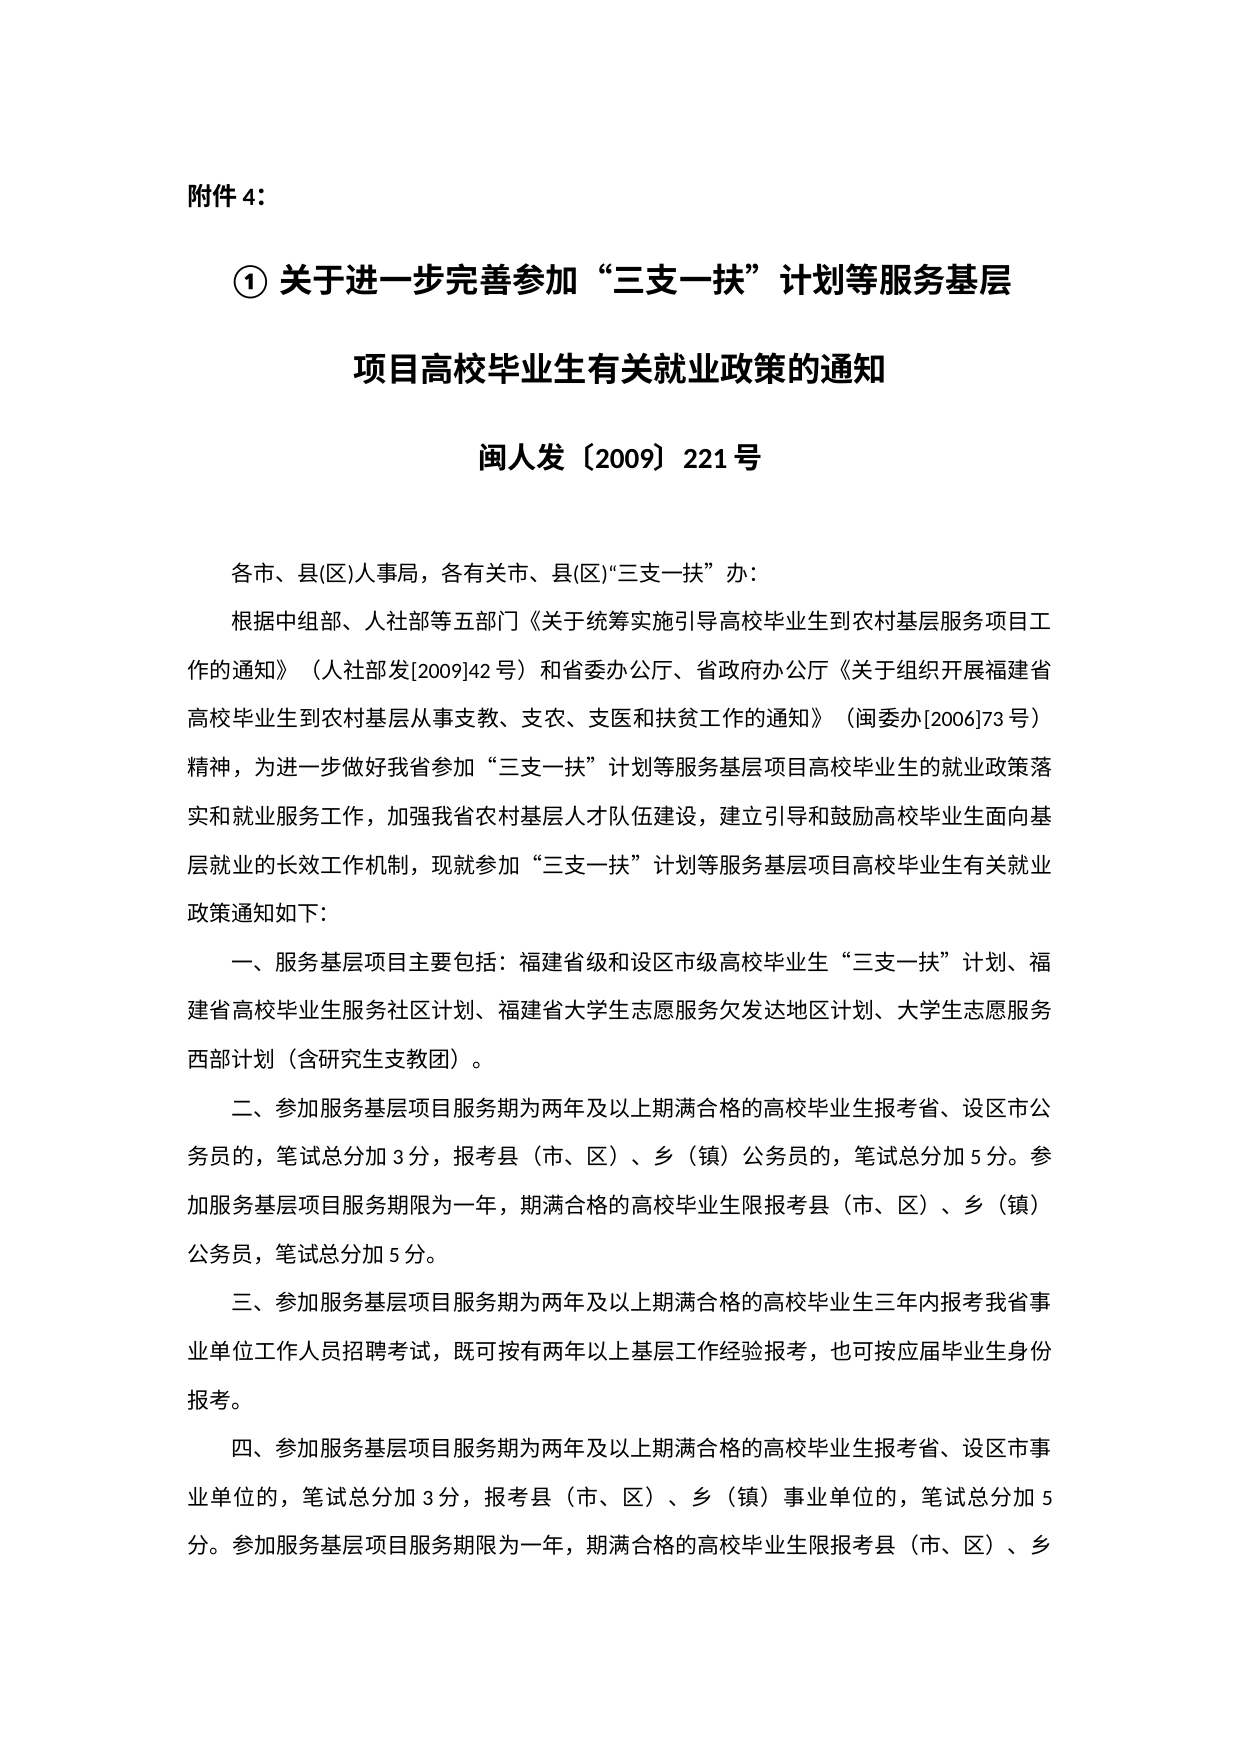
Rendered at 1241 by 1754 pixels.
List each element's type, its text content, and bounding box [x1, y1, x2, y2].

text 根据中组部、人社部等五部门《关于统筹实施引导高校毕业生到农村基层服务项目工作的通知》（人社部发[2009]42号）和省委办公厅、省政府办公厅《关于组织开展福建省高校毕业生到农村基层从事支教、支农、支医和扶贫工作的通知》（闽委办[2006]73号）精神，为进一步做好我省参加“三支一扶”计划等服务基层项目高校毕业生的就业政策落实和就业服务工作，加强我省农村基层人才队伍建设，建立引导和鼓励高校毕业生面向基层就业的长效工作机制，现就参加“三支一扶”计划等服务基层项目高校毕业生有关就业政策通知如下： [187, 603, 1053, 928]
text 项目高校毕业生有关就业政策的通知 [187, 334, 1053, 399]
text 各市、县(区)人事局，各有关市、县(区)“三支一扶”办： [187, 555, 1053, 588]
text 附件4： [187, 162, 1053, 227]
text ①关于进一步完善参加“三支一扶”计划等服务基层 [187, 245, 1053, 310]
text 三、参加服务基层项目服务期为两年及以上期满合格的高校毕业生三年内报考我省事业单位工作人员招聘考试，既可按有两年以上基层工作经验报考，也可按应届毕业生身份报考。 [187, 1285, 1053, 1415]
text 闽人发〔2009〕221号 [187, 423, 1053, 488]
text 一、服务基层项目主要包括：福建省级和设区市级高校毕业生“三支一扶”计划、福建省高校毕业生服务社区计划、福建省大学生志愿服务欠发达地区计划、大学生志愿服务西部计划（含研究生支教团）。 [187, 944, 1053, 1074]
text 二、参加服务基层项目服务期为两年及以上期满合格的高校毕业生报考省、设区市公务员的，笔试总分加3分，报考县（市、区）、乡（镇）公务员的，笔试总分加5分。参加服务基层项目服务期限为一年，期满合格的高校毕业生限报考县（市、区）、乡（镇）公务员，笔试总分加5分。 [187, 1090, 1053, 1269]
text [187, 1431, 1053, 1561]
